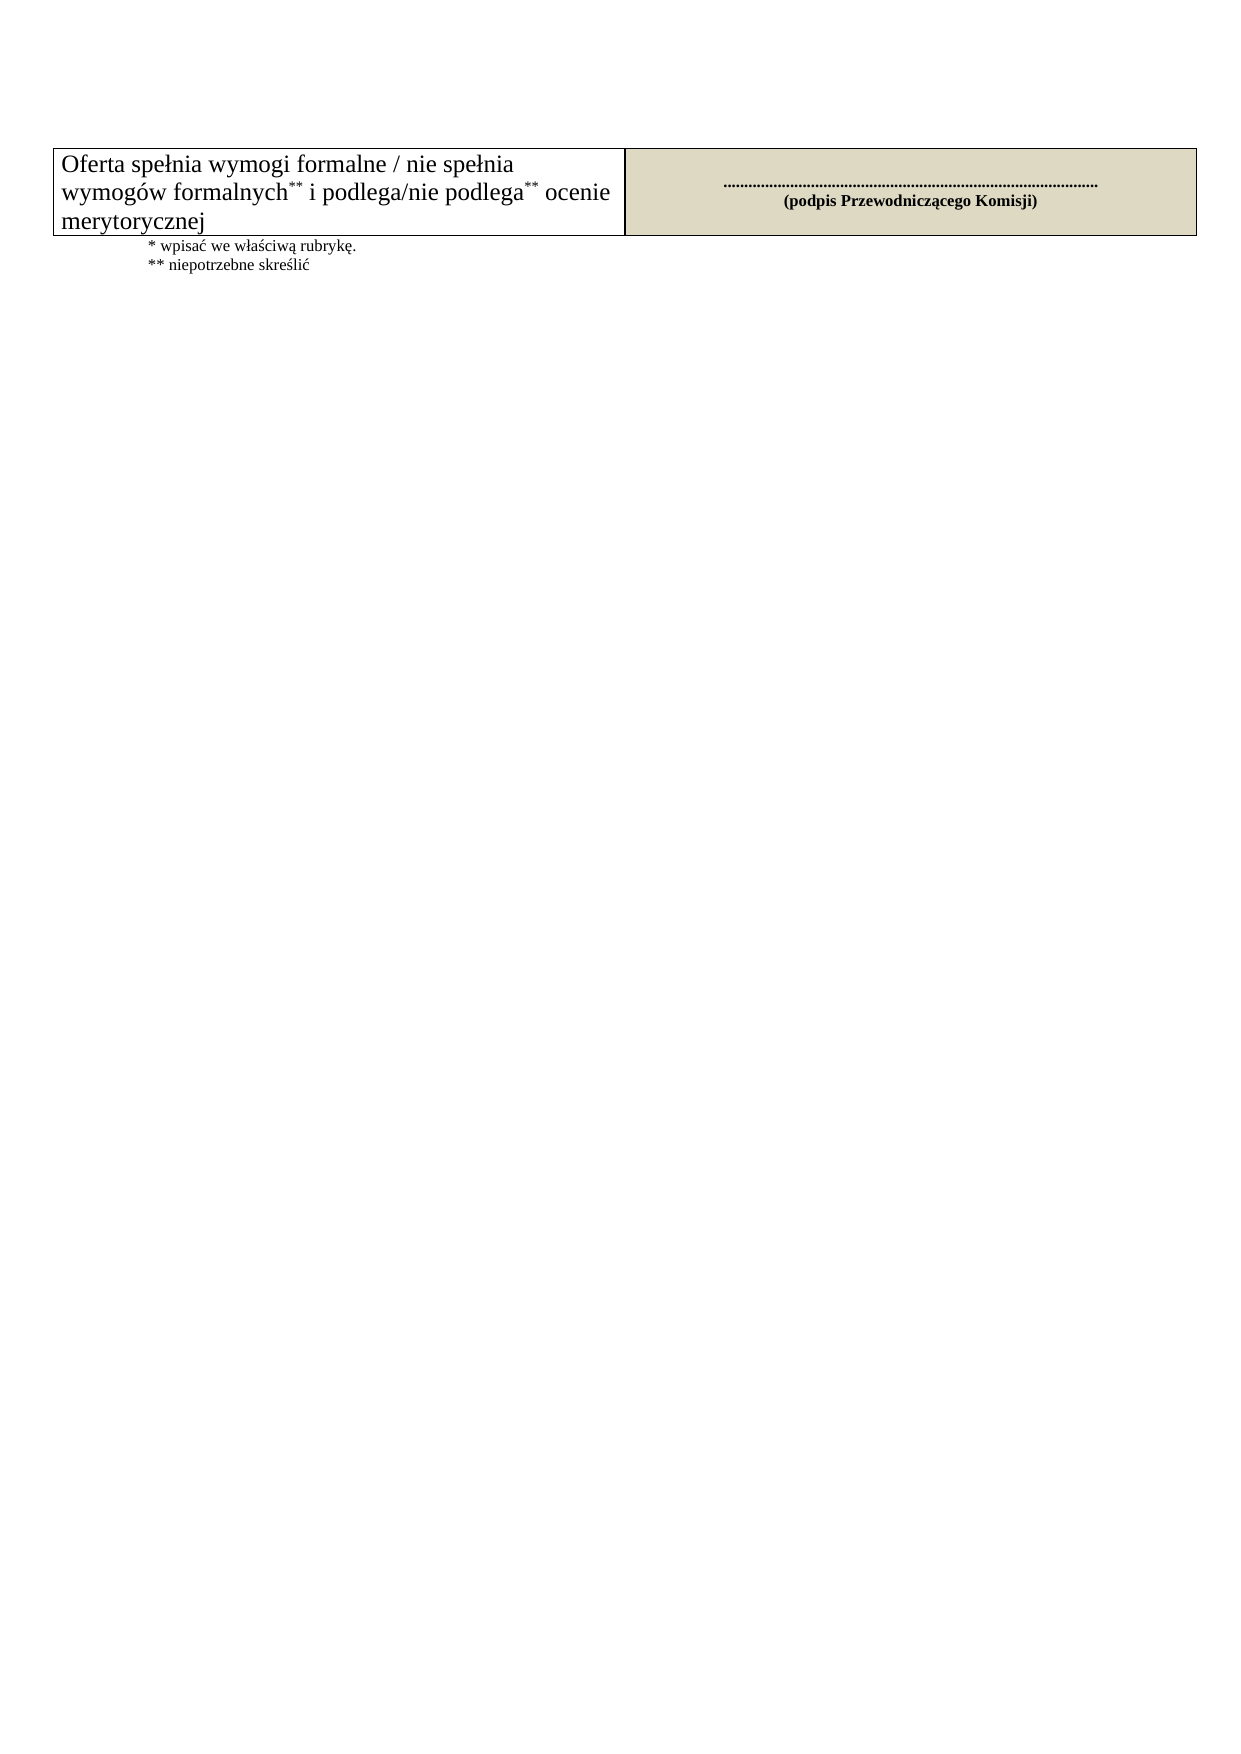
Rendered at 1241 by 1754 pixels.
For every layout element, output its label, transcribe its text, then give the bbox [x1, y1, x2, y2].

text * wpisać we właściwą rubrykę. [148, 236, 1093, 255]
text ** niepotrzebne skreślić [148, 255, 1093, 274]
table_cell .......................................................................................... (podpis Przewodniczącego Komisji) [626, 149, 1196, 235]
table_cell Oferta spełnia wymogi formalne / nie spełnia wymogów formalnych** i podlega/nie podlega** ocenie merytorycznej [54, 149, 624, 235]
